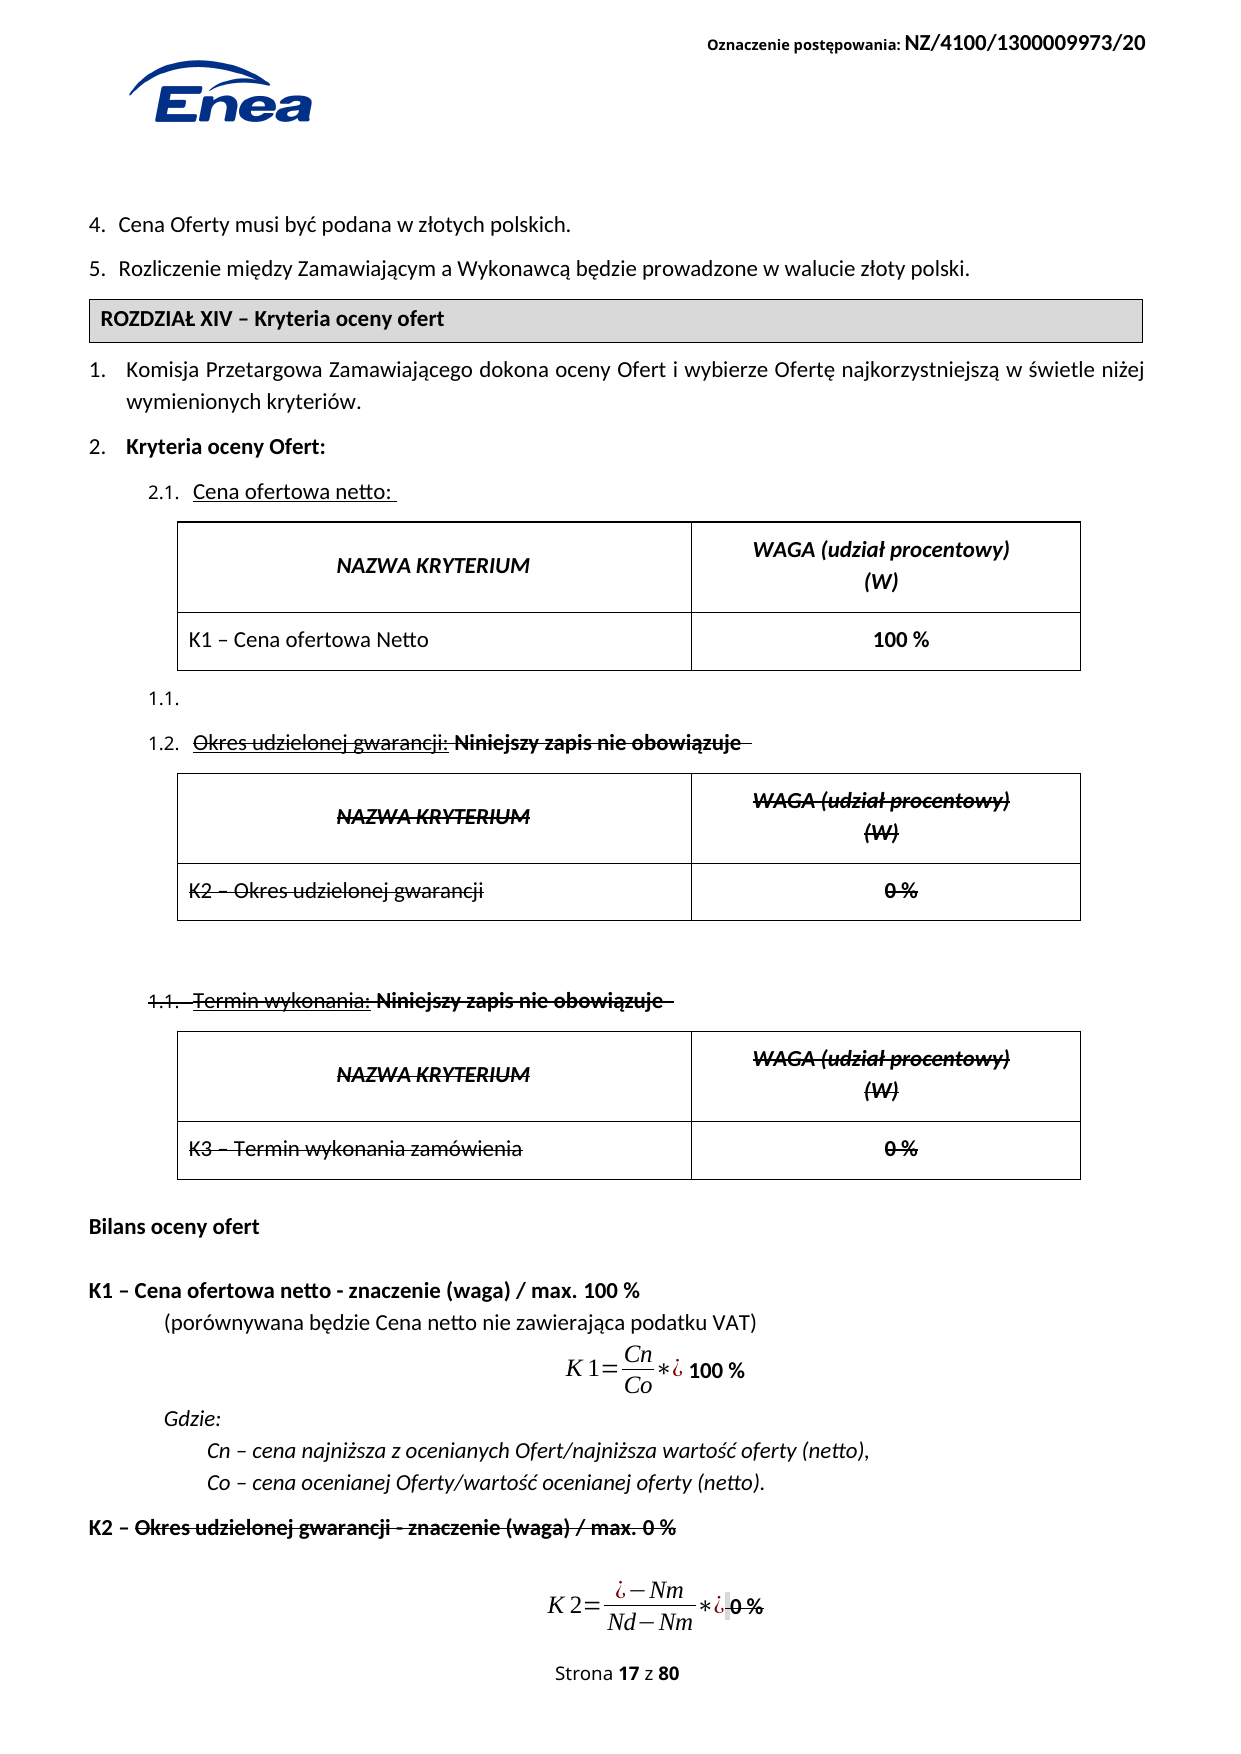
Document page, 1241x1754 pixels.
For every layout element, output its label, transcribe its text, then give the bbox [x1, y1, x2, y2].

table_header NAZWA KRYTERIUM [178, 523, 691, 612]
table_cell K3 – Termin wykonania zamówienia [178, 1122, 691, 1178]
text Gdzie: [164, 1404, 1146, 1432]
list Kryteria oceny Ofert: [89, 432, 1146, 460]
table_header NAZWA KRYTERIUM [178, 1032, 691, 1121]
table_cell [692, 1122, 1080, 1178]
table_header NAZWA KRYTERIUM [178, 774, 691, 862]
table_cell [692, 864, 1080, 920]
table_header ROZDZIAŁ XIV – Kryteria oceny ofert [90, 300, 1142, 342]
table_header WAGA (udział procentowy) (W) [692, 774, 1080, 862]
table_header WAGA (udział procentowy) (W) [692, 523, 1080, 612]
list Cena ofertowa netto: [148, 477, 1146, 505]
table_cell [692, 613, 1080, 669]
picture [117, 50, 324, 124]
list Komisja Przetargowa Zamawiającego dokona oceny Ofert i wybierze Ofertę najkorzystniejszą w świetle niżej wymienionych kryteriów. [89, 355, 1146, 415]
text Bilans oceny ofert [89, 1212, 1146, 1240]
text Cn – cena najniższa z ocenianych Ofert/najniższa wartość oferty (netto), [89, 1436, 1146, 1464]
text Co – cena ocenianej Oferty/wartość ocenianej oferty (netto). [89, 1468, 1146, 1496]
text K1 – Cena ofertowa netto - znaczenie (waga) / max. [89, 1276, 1146, 1304]
list Cena Oferty musi być podana w złotych polskich. [89, 210, 1146, 238]
list Termin wykonania: [148, 986, 1146, 1014]
table_cell K1 – Cena ofertowa Netto [178, 613, 691, 669]
text K2 – Okres udzielonej gwarancji - znaczenie (waga) / max. [89, 1513, 1146, 1541]
table_cell K2 – Okres udzielonej gwarancji [178, 864, 691, 920]
list Rozliczenie między Zamawiającym a Wykonawcą będzie prowadzone w walucie złoty polski. [89, 254, 1146, 283]
list Okres udzielonej gwarancji: [148, 728, 1146, 756]
text (porównywana będzie Cena netto nie zawierająca podatku VAT) [164, 1308, 1146, 1336]
table_header WAGA (udział procentowy) (W) [692, 1032, 1080, 1121]
